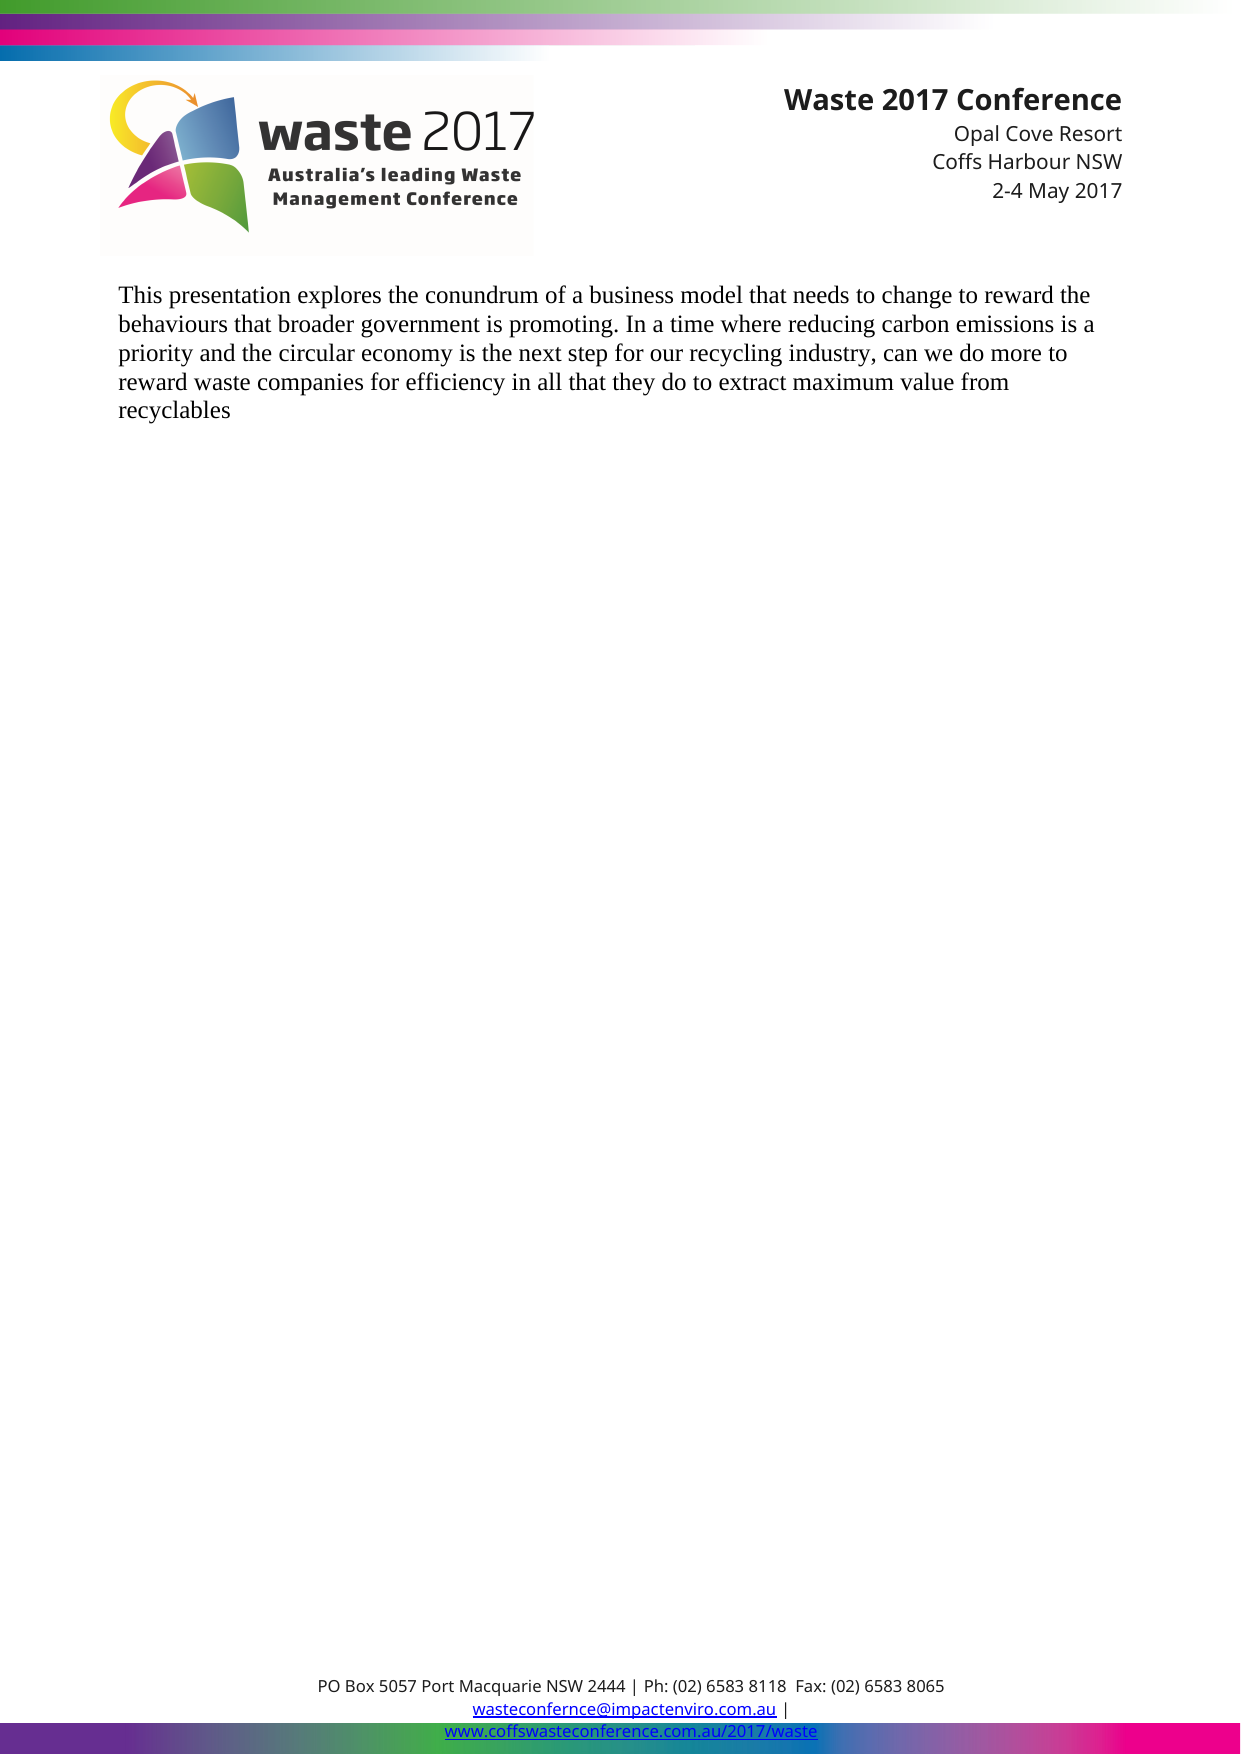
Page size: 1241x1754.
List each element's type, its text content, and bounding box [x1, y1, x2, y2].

picture [0, 0, 1241, 61]
picture [100, 75, 534, 256]
picture [0, 1723, 1241, 1754]
text This presentation explores the conundrum of a business model that needs to change to reward the behaviours that broader government is promoting. In a time where reducing carbon emissions is a priority and the circular economy is the next step for our recycling industry, can we do more to reward waste companies for efficiency in all that they do to extract maximum value from recyclables [118, 281, 1122, 424]
